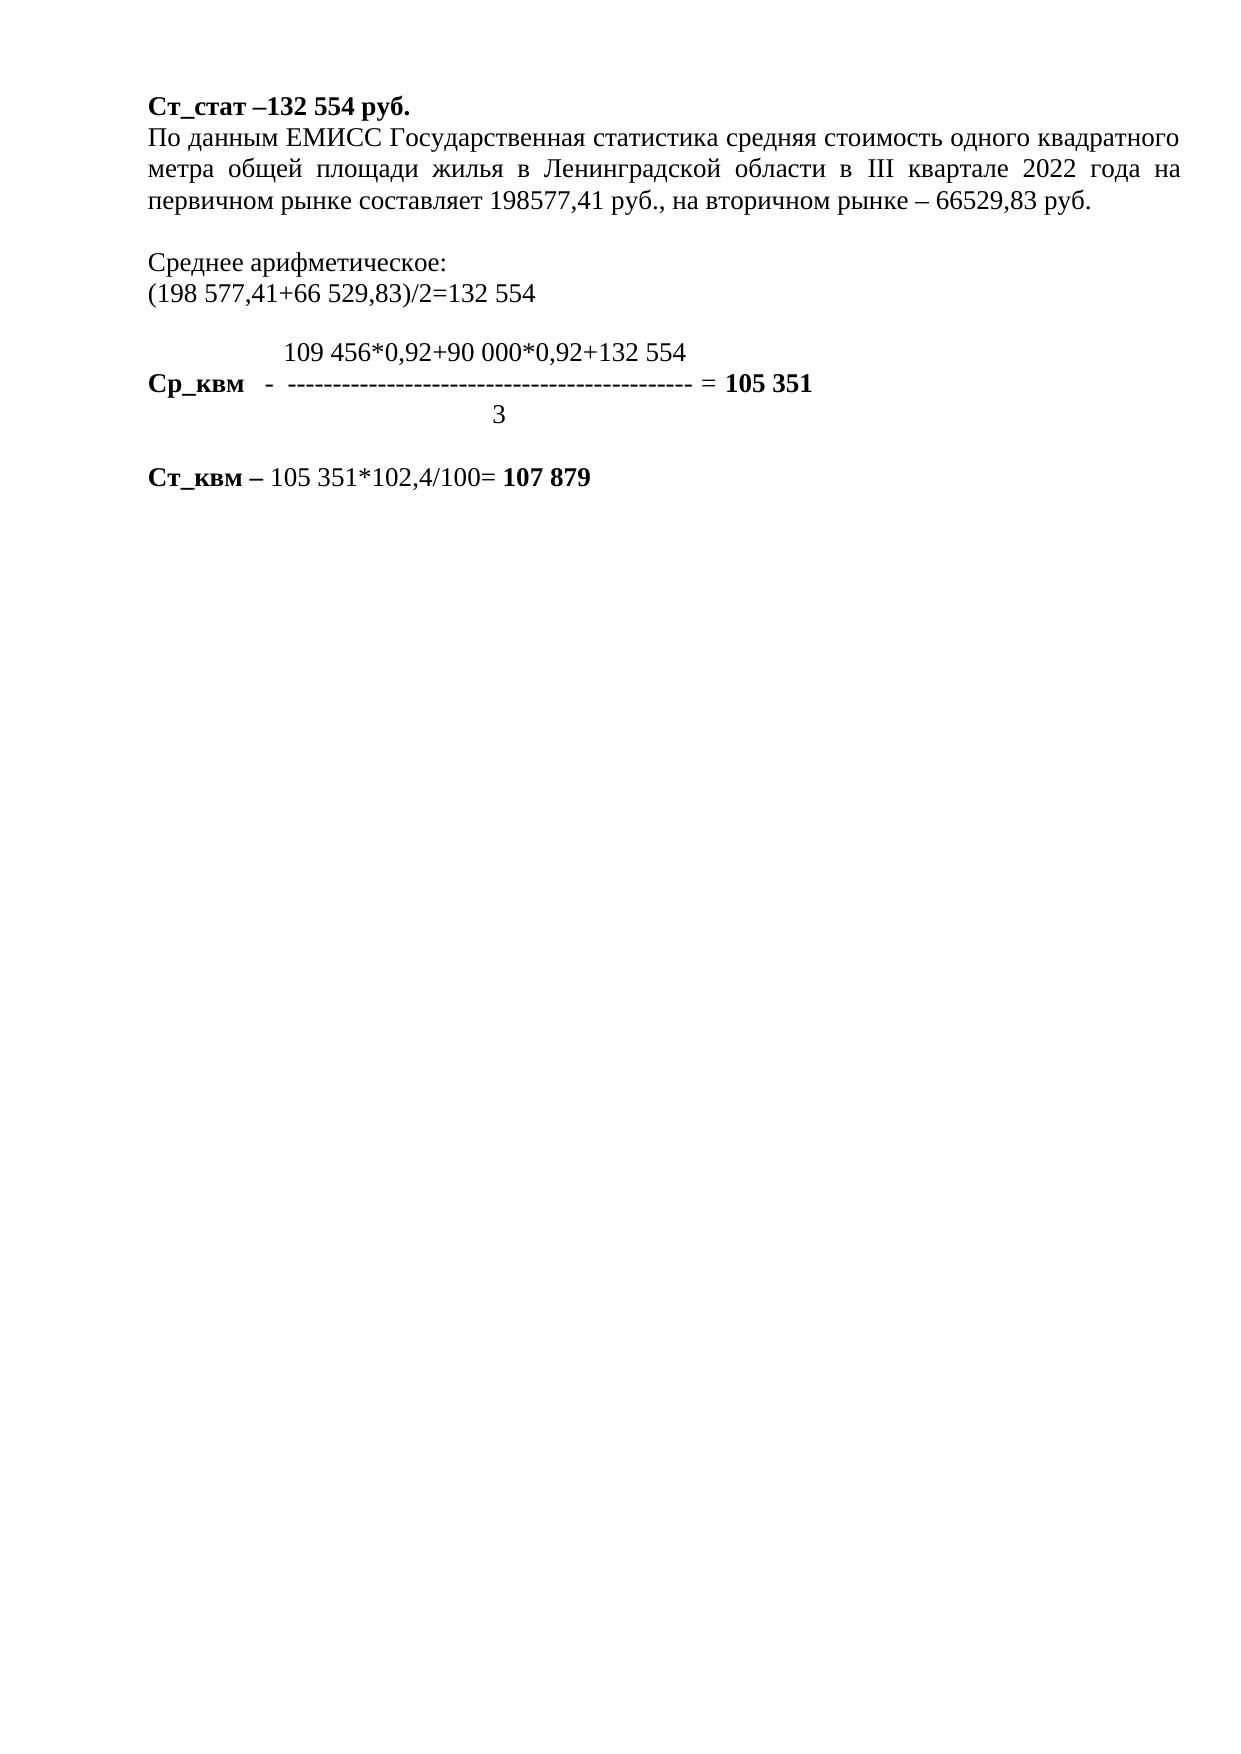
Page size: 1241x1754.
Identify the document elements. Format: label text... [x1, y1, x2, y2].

text Ст_квм – 105 351*102,4/100= 107 879 [148, 461, 1181, 492]
text 109 456*0,92+90 000*0,92+132 554 [148, 336, 1181, 367]
text (198 577,41+66 529,83)/2=132 554 [148, 277, 1181, 308]
text Ср_квм - --------------------------------------------- = 105 351 [148, 367, 1181, 399]
text 3 [148, 399, 1181, 430]
text Среднее арифметическое: [148, 246, 1181, 277]
text Ст_стат –132 554 руб. [148, 90, 1181, 121]
text По данным ЕМИСС Государственная статистика средняя стоимость одного квадратного метра общей площади жилья в Ленинградской области в III квартале 2022 года на первичном рынке составляет 198577,41 руб., на вторичном рынке – 66529,83 руб. [148, 121, 1181, 215]
